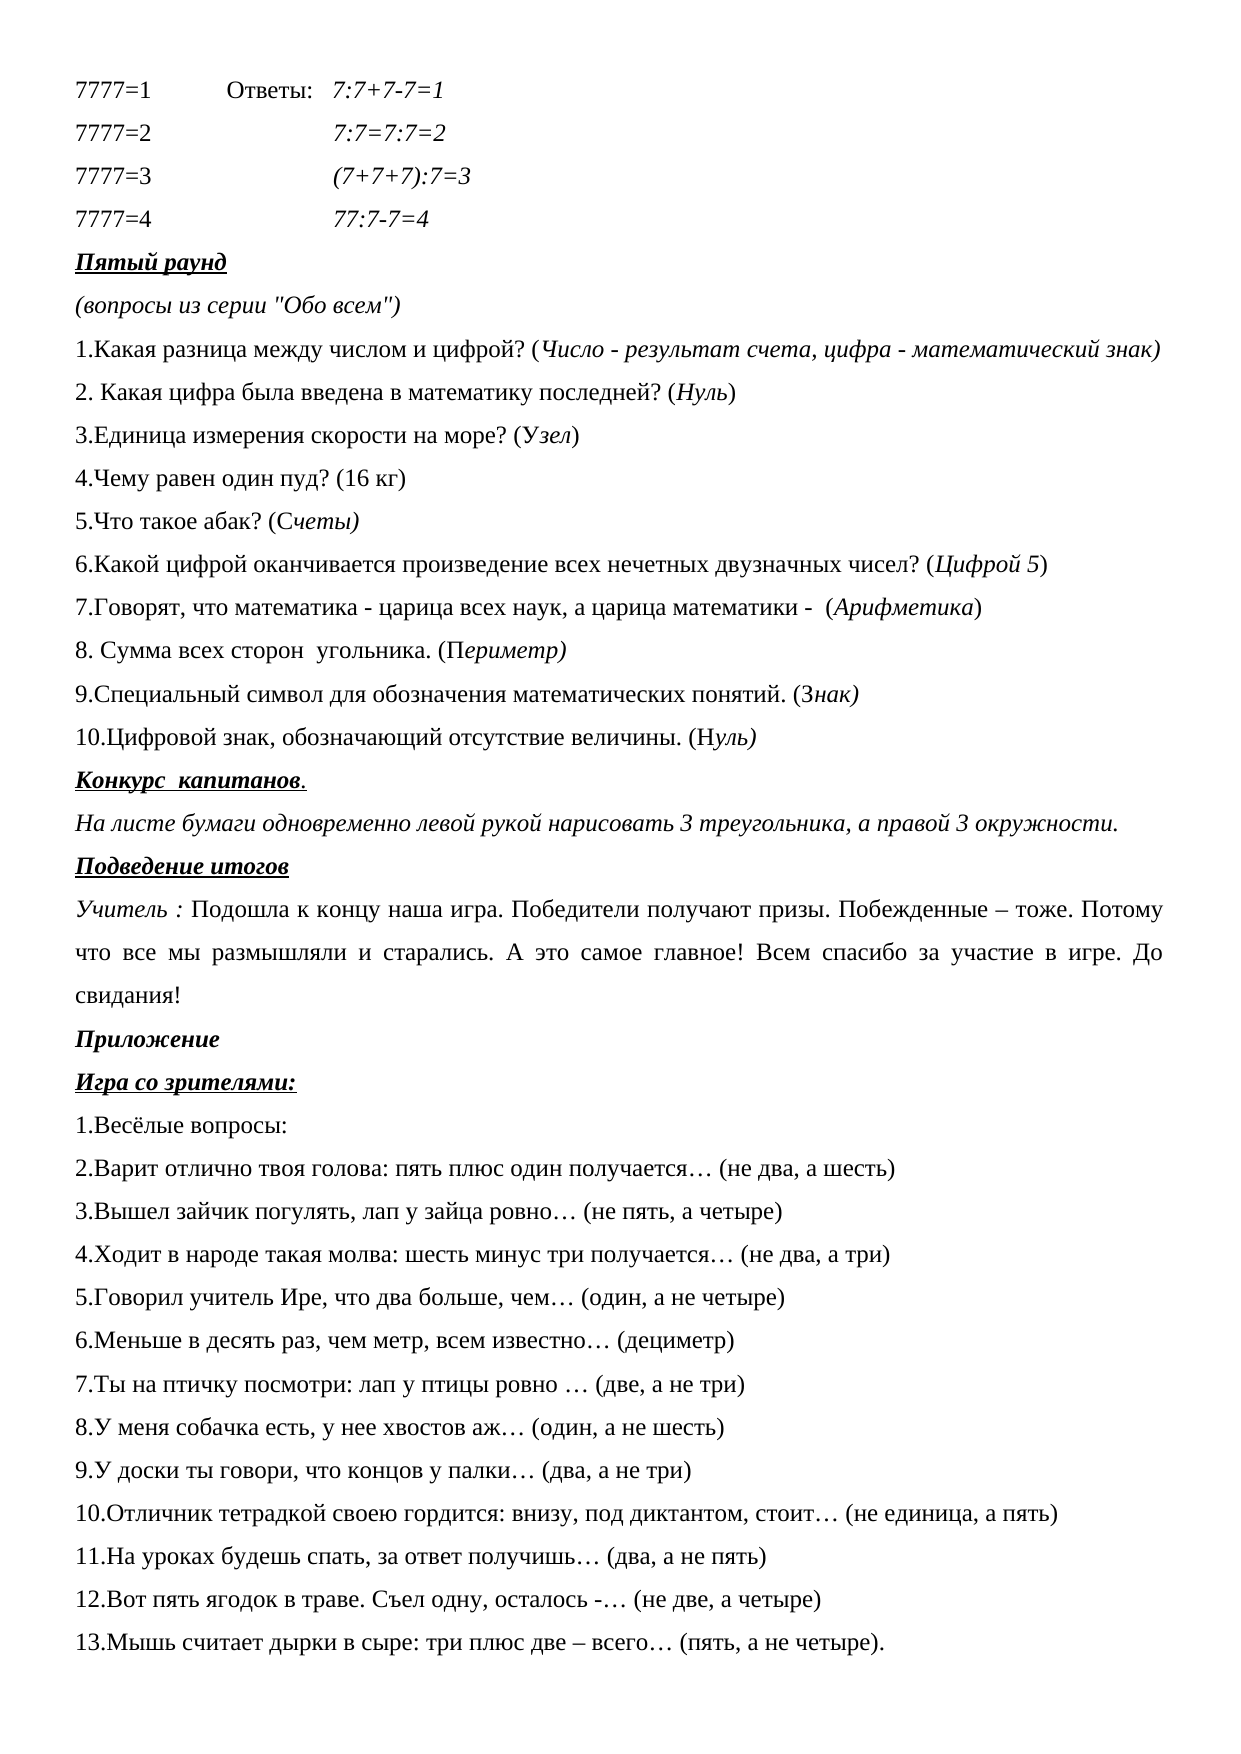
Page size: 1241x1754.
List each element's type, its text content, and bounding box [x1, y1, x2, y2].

text 5.Говорил учитель Ире, что два больше, чем… (один, а не четыре) [75, 1282, 1165, 1311]
text 8. Сумма всех сторон угольника. (Периметр) [75, 636, 1165, 664]
text 7.Ты на птичку посмотри: лап у птицы ровно … (две, а не три) [75, 1369, 1165, 1397]
text 2. Какая цифра была введена в математику последней? (Нуль) [75, 377, 1165, 406]
text 6.Меньше в десять раз, чем метр, всем известно… (дециметр) [75, 1326, 1165, 1354]
text 13.Мышь считает дырки в сыре: три плюс две – всего… (пять, а не четыре). [75, 1627, 1165, 1656]
text 6.Какой цифрой оканчивается произведение всех нечетных двузначных чисел? (Цифрой 5) [75, 549, 1165, 578]
text 12.Вот пять ягодок в траве. Съел одну, осталось -… (не две, а четыре) [75, 1584, 1165, 1613]
text 1.Какая разница между числом и цифрой? (Число - результат счета, цифра - математический знак) [75, 334, 1165, 362]
text На листе бумаги одновременно левой рукой нарисовать 3 треугольника, а правой 3 окружности. [75, 808, 1165, 837]
text 7.Говорят, что математика - царица всех наук, а царица математики - (Арифметика) [75, 592, 1165, 621]
text 4.Чему равен один пуд? (16 кг) [75, 463, 1165, 492]
text 8.У меня собачка есть, у нее хвостов аж… (один, а не шесть) [75, 1412, 1165, 1441]
text 11.На уроках будешь спать, за ответ получишь… (два, а не пять) [75, 1541, 1165, 1570]
text Приложение [75, 1024, 1165, 1052]
text 3.Вышел зайчик погулять, лап у зайца ровно… (не пять, а четыре) [75, 1196, 1165, 1225]
list 2.Варит отлично твоя голова: пять плюс один получается… (не два, а шесть) [75, 1153, 1165, 1182]
text 4.Ходит в народе такая молва: шесть минус три получается… (не два, а три) [75, 1239, 1165, 1268]
text 7777=2 7:7=7:7=2 [75, 118, 1165, 147]
text 9.Специальный символ для обозначения математических понятий. (Знак) [75, 679, 1165, 707]
text 9.У доски ты говори, что концов у палки… (два, а не три) [75, 1455, 1165, 1484]
text Учитель : Подошла к концу наша игра. Победители получают призы. Побежденные – тоже. Потому что все мы размышляли и старались. А это самое главное! Всем спасибо за участие в игре. До свидания! [75, 894, 1165, 1009]
text 5.Что такое абак? (Счеты) [75, 506, 1165, 535]
text 7777=4 77:7-7=4 [75, 204, 1165, 233]
text Пятый раунд [75, 247, 1165, 276]
text Игра со зрителями: [75, 1067, 1165, 1096]
text 10.Отличник тетрадкой своею гордится: внизу, под диктантом, стоит… (не единица, а пять) [75, 1498, 1165, 1527]
text 10.Цифровой знак, обозначающий отсутствие величины. (Нуль) [75, 722, 1165, 751]
text 7777=3 (7+7+7):7=3 [75, 161, 1165, 190]
text 1.Весёлые вопросы: [75, 1110, 1165, 1139]
text 3.Единица измерения скорости на море? (Узел) [75, 420, 1165, 449]
text 7777=1 Ответы: 7:7+7-7=1 [75, 75, 1165, 104]
text Подведение итогов [75, 851, 1165, 880]
text (вопросы из серии "Обо всем") [75, 291, 1165, 319]
text Конкурс капитанов. [75, 765, 1165, 794]
